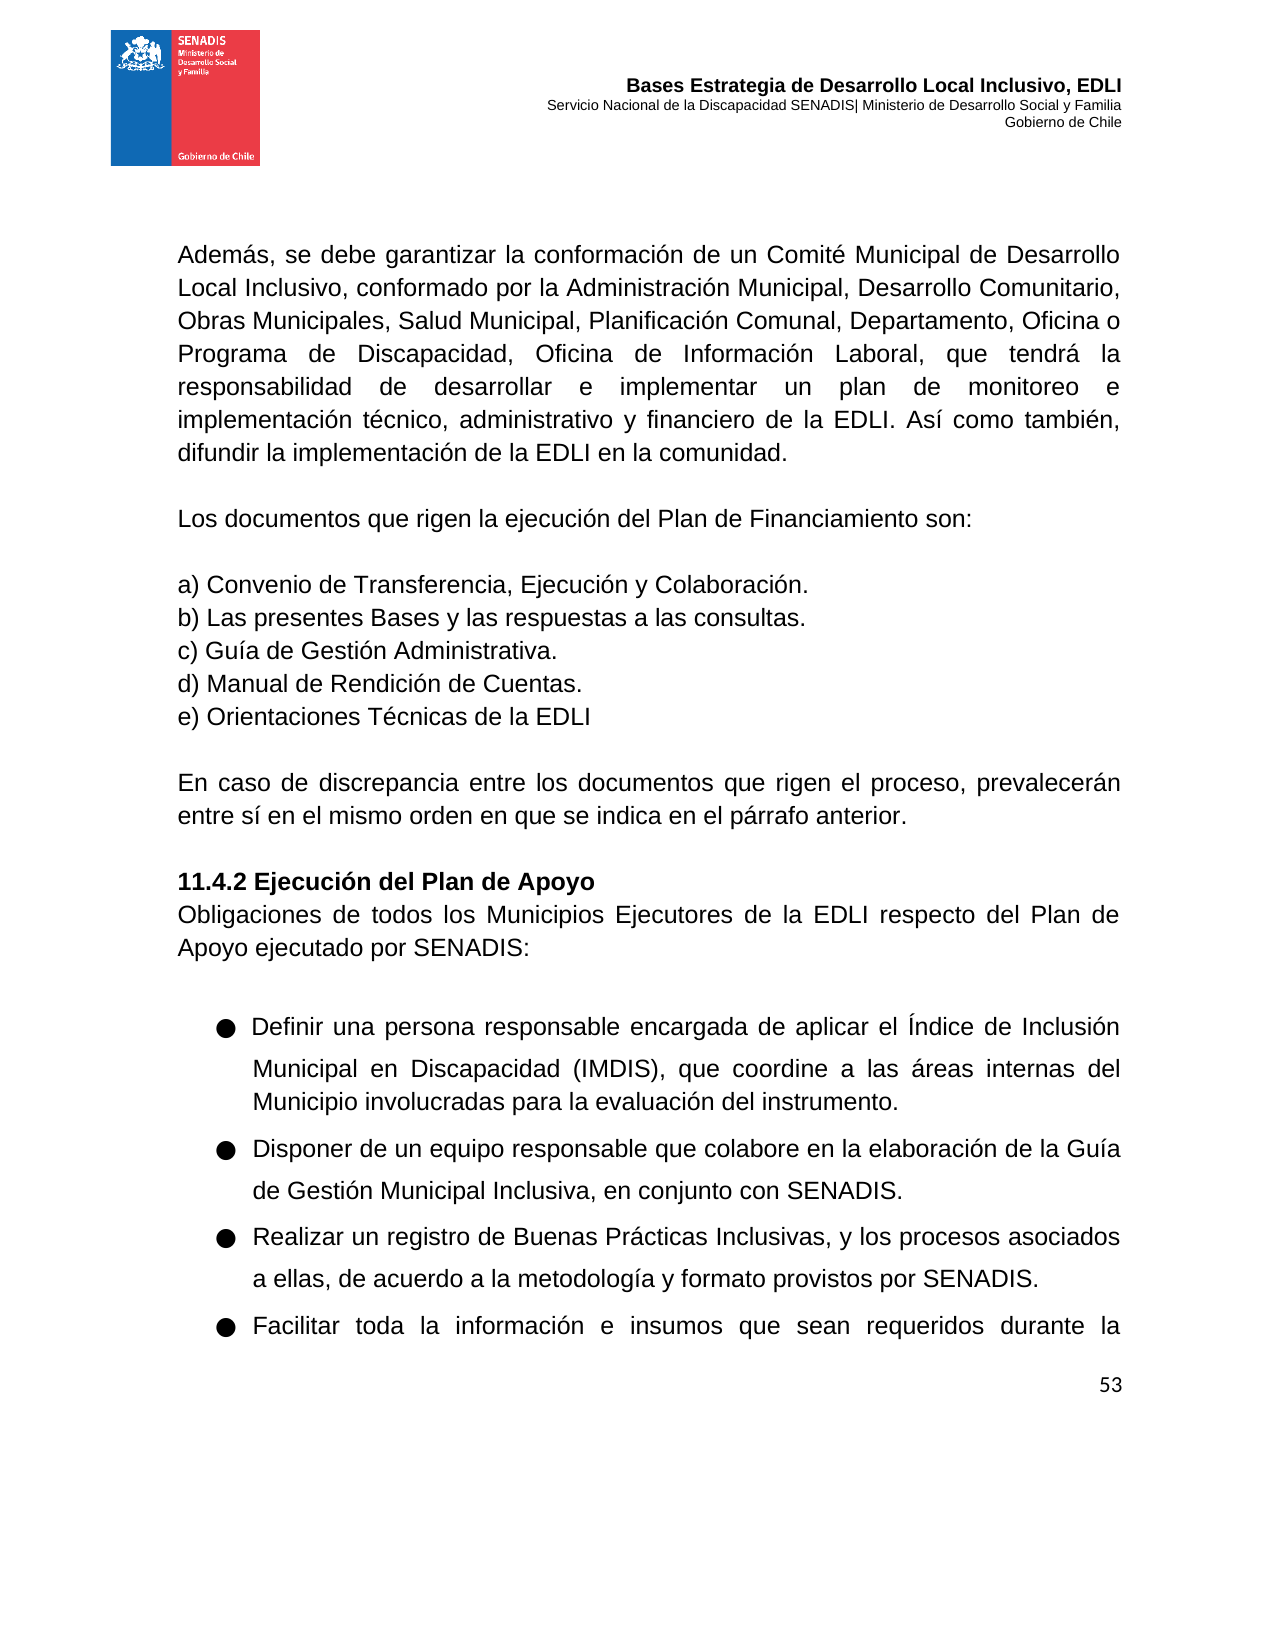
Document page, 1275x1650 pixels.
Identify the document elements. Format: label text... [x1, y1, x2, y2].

text c) Guía de Gestión Administrativa. [177, 636, 1122, 665]
text 11.4.2 Ejecución del Plan de Apoyo [177, 867, 1122, 896]
list Realizar un registro de Buenas Prácticas Inclusivas, y los procesos asociados a ellas, de acuerdo a la metodología y formato provistos por SENADIS. [215, 1209, 1122, 1293]
text d) Manual de Rendición de Cuentas. [177, 669, 1122, 698]
text Además, se debe garantizar la conformación de un Comité Municipal de Desarrollo Local Inclusivo, conformado por la Administración Municipal, Desarrollo Comunitario, Obras Municipales, Salud Municipal, Planificación Comunal, Departamento, Oficina o Programa de Discapacidad, Oficina de Información Laboral, que tendrá la responsabilidad de desarrollar e implementar un plan de monitoreo e implementación técnico, administrativo y financiero de la EDLI. Así como también, difundir la implementación de la EDLI en la comunidad. [177, 240, 1122, 467]
picture [110, 30, 260, 166]
text En caso de discrepancia entre los documentos que rigen el proceso, prevalecerán entre sí en el mismo orden en que se indica en el párrafo anterior. [177, 768, 1122, 830]
text b) Las presentes Bases y las respuestas a las consultas. [177, 603, 1122, 632]
text Los documentos que rigen la ejecución del Plan de Financiamiento son: [177, 504, 1122, 533]
text Obligaciones de todos los Municipios Ejecutores de la EDLI respecto del Plan de Apoyo ejecutado por SENADIS: [177, 900, 1122, 962]
text a) Convenio de Transferencia, Ejecución y Colaboración. [177, 570, 1122, 599]
list Disponer de un equipo responsable que colabore en la elaboración de la Guía de Gestión Municipal Inclusiva, en conjunto con SENADIS. [215, 1120, 1122, 1204]
list Definir una persona responsable encargada de aplicar el Índice de Inclusión Municipal en Discapacidad (IMDIS), que coordine a las áreas internas del Municipio involucradas para la evaluación del instrumento. [215, 998, 1122, 1116]
text e) Orientaciones Técnicas de la EDLI [177, 702, 1122, 731]
